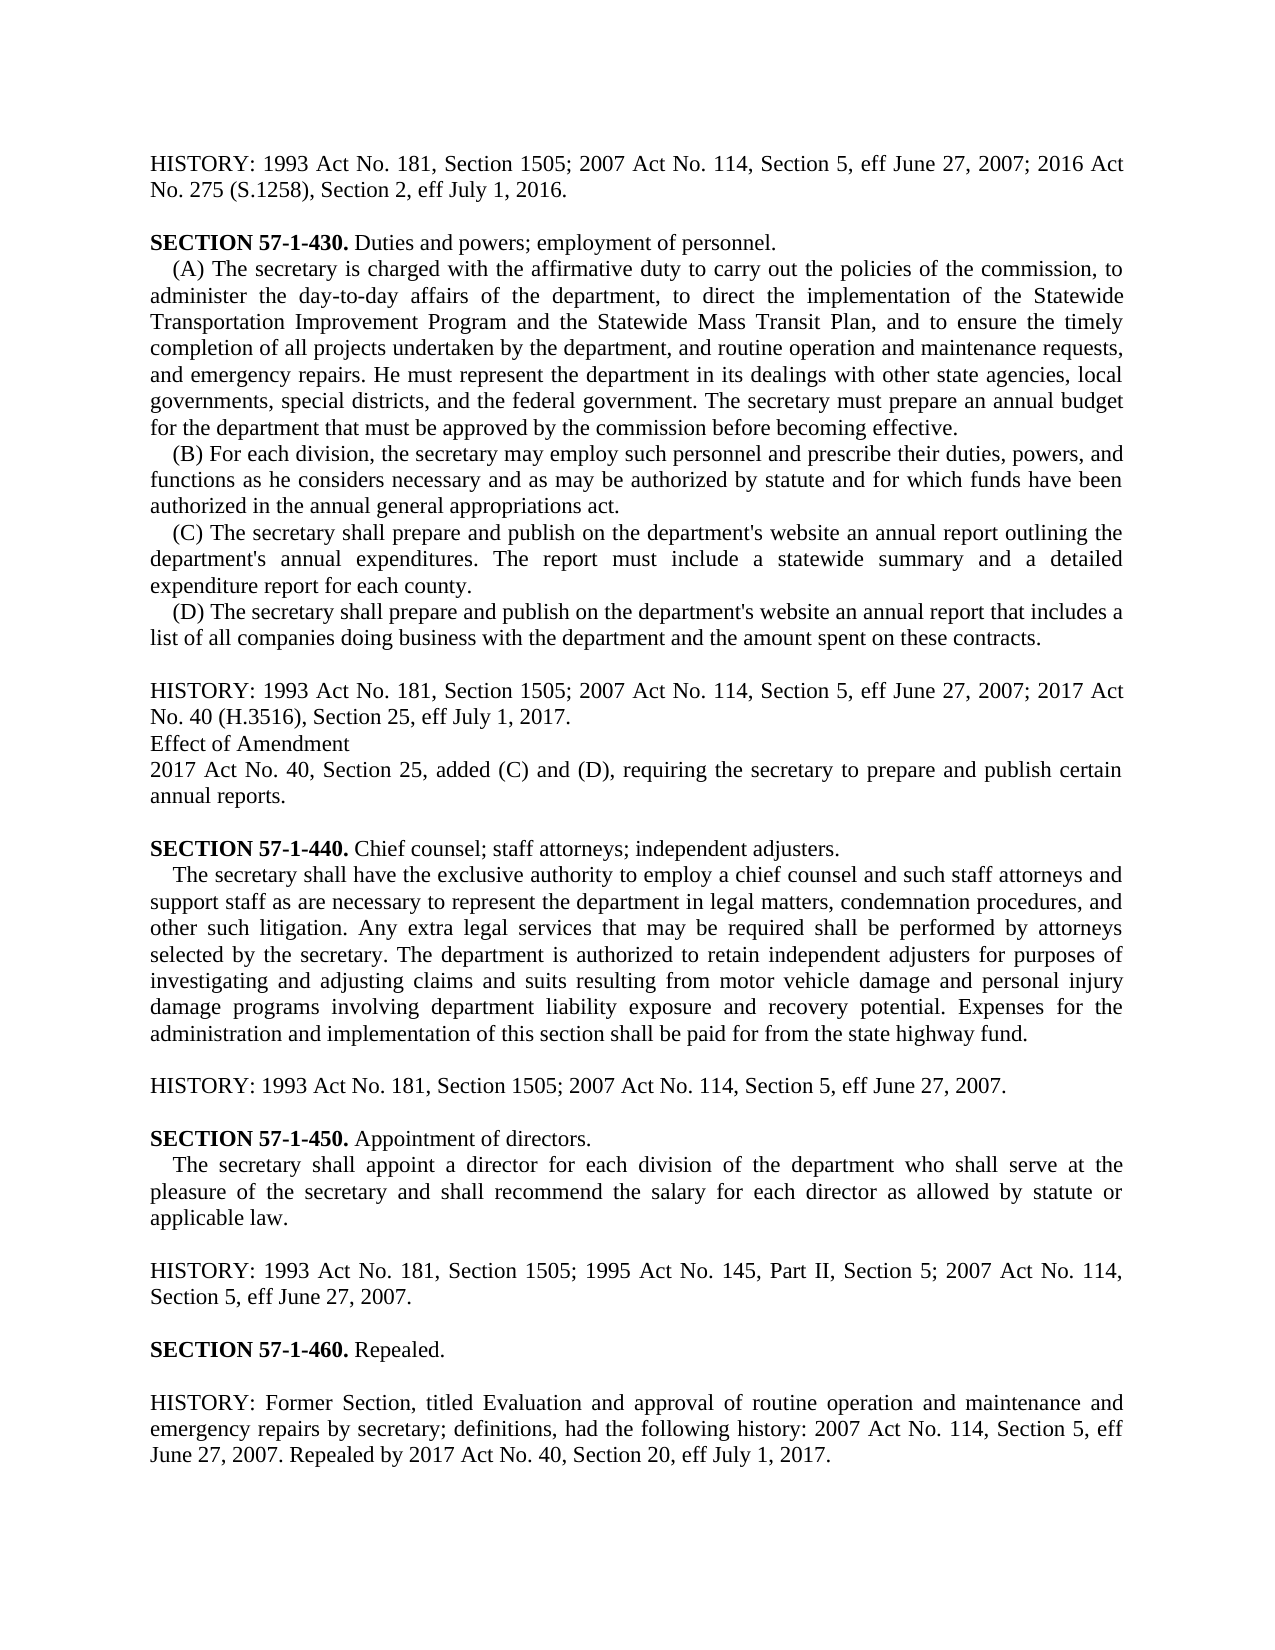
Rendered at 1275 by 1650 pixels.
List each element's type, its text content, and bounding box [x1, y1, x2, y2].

text HISTORY: 1993 Act No. 181, Section 1505; 2007 Act No. 114, Section 5, eff June 27, 2007. [150, 1072, 1125, 1099]
text (B) For each division, the secretary may employ such personnel and prescribe their duties, powers, and functions as he considers necessary and as may be authorized by statute and for which funds have been authorized in the annual general appropriations act. [150, 440, 1125, 519]
text (D) The secretary shall prepare and publish on the department's website an annual report that includes a list of all companies doing business with the department and the amount spent on these contracts. [150, 598, 1125, 651]
text (C) The secretary shall prepare and publish on the department's website an annual report outlining the department's annual expenditures. The report must include a statewide summary and a detailed expenditure report for each county. [150, 519, 1125, 598]
text HISTORY: 1993 Act No. 181, Section 1505; 1995 Act No. 145, Part II, Section 5; 2007 Act No. 114, Section 5, eff June 27, 2007. [150, 1257, 1125, 1309]
text HISTORY: 1993 Act No. 181, Section 1505; 2007 Act No. 114, Section 5, eff June 27, 2007; 2016 Act No. 275 (S.1258), Section 2, eff July 1, 2016. [150, 150, 1125, 203]
text SECTION 57-1-460. Repealed. [150, 1336, 1125, 1362]
text The secretary shall have the exclusive authority to employ a chief counsel and such staff attorneys and support staff as are necessary to represent the department in legal matters, condemnation procedures, and other such litigation. Any extra legal services that may be required shall be performed by attorneys selected by the secretary. The department is authorized to retain independent adjusters for purposes of investigating and adjusting claims and suits resulting from motor vehicle damage and personal injury damage programs involving department liability exposure and recovery potential. Expenses for the administration and implementation of this section shall be paid for from the state highway fund. [150, 862, 1125, 1046]
text 2017 Act No. 40, Section 25, added (C) and (D), requiring the secretary to prepare and publish certain annual reports. [150, 756, 1125, 809]
text Effect of Amendment [150, 730, 1125, 756]
text The secretary shall appoint a director for each division of the department who shall serve at the pleasure of the secretary and shall recommend the salary for each director as allowed by statute or applicable law. [150, 1151, 1125, 1231]
text SECTION 57-1-430. Duties and powers; employment of personnel. [150, 229, 1125, 255]
text SECTION 57-1-450. Appointment of directors. [150, 1125, 1125, 1151]
text (A) The secretary is charged with the affirmative duty to carry out the policies of the commission, to administer the day-to-day affairs of the department, to direct the implementation of the Statewide Transportation Improvement Program and the Statewide Mass Transit Plan, and to ensure the timely completion of all projects undertaken by the department, and routine operation and maintenance requests, and emergency repairs. He must represent the department in its dealings with other state agencies, local governments, special districts, and the federal government. The secretary must prepare an annual budget for the department that must be approved by the commission before becoming effective. [150, 255, 1125, 440]
text HISTORY: Former Section, titled Evaluation and approval of routine operation and maintenance and emergency repairs by secretary; definitions, had the following history: 2007 Act No. 114, Section 5, eff June 27, 2007. Repealed by 2017 Act No. 40, Section 20, eff July 1, 2017. [150, 1389, 1125, 1468]
text SECTION 57-1-440. Chief counsel; staff attorneys; independent adjusters. [150, 835, 1125, 862]
text HISTORY: 1993 Act No. 181, Section 1505; 2007 Act No. 114, Section 5, eff June 27, 2007; 2017 Act No. 40 (H.3516), Section 25, eff July 1, 2017. [150, 677, 1125, 730]
